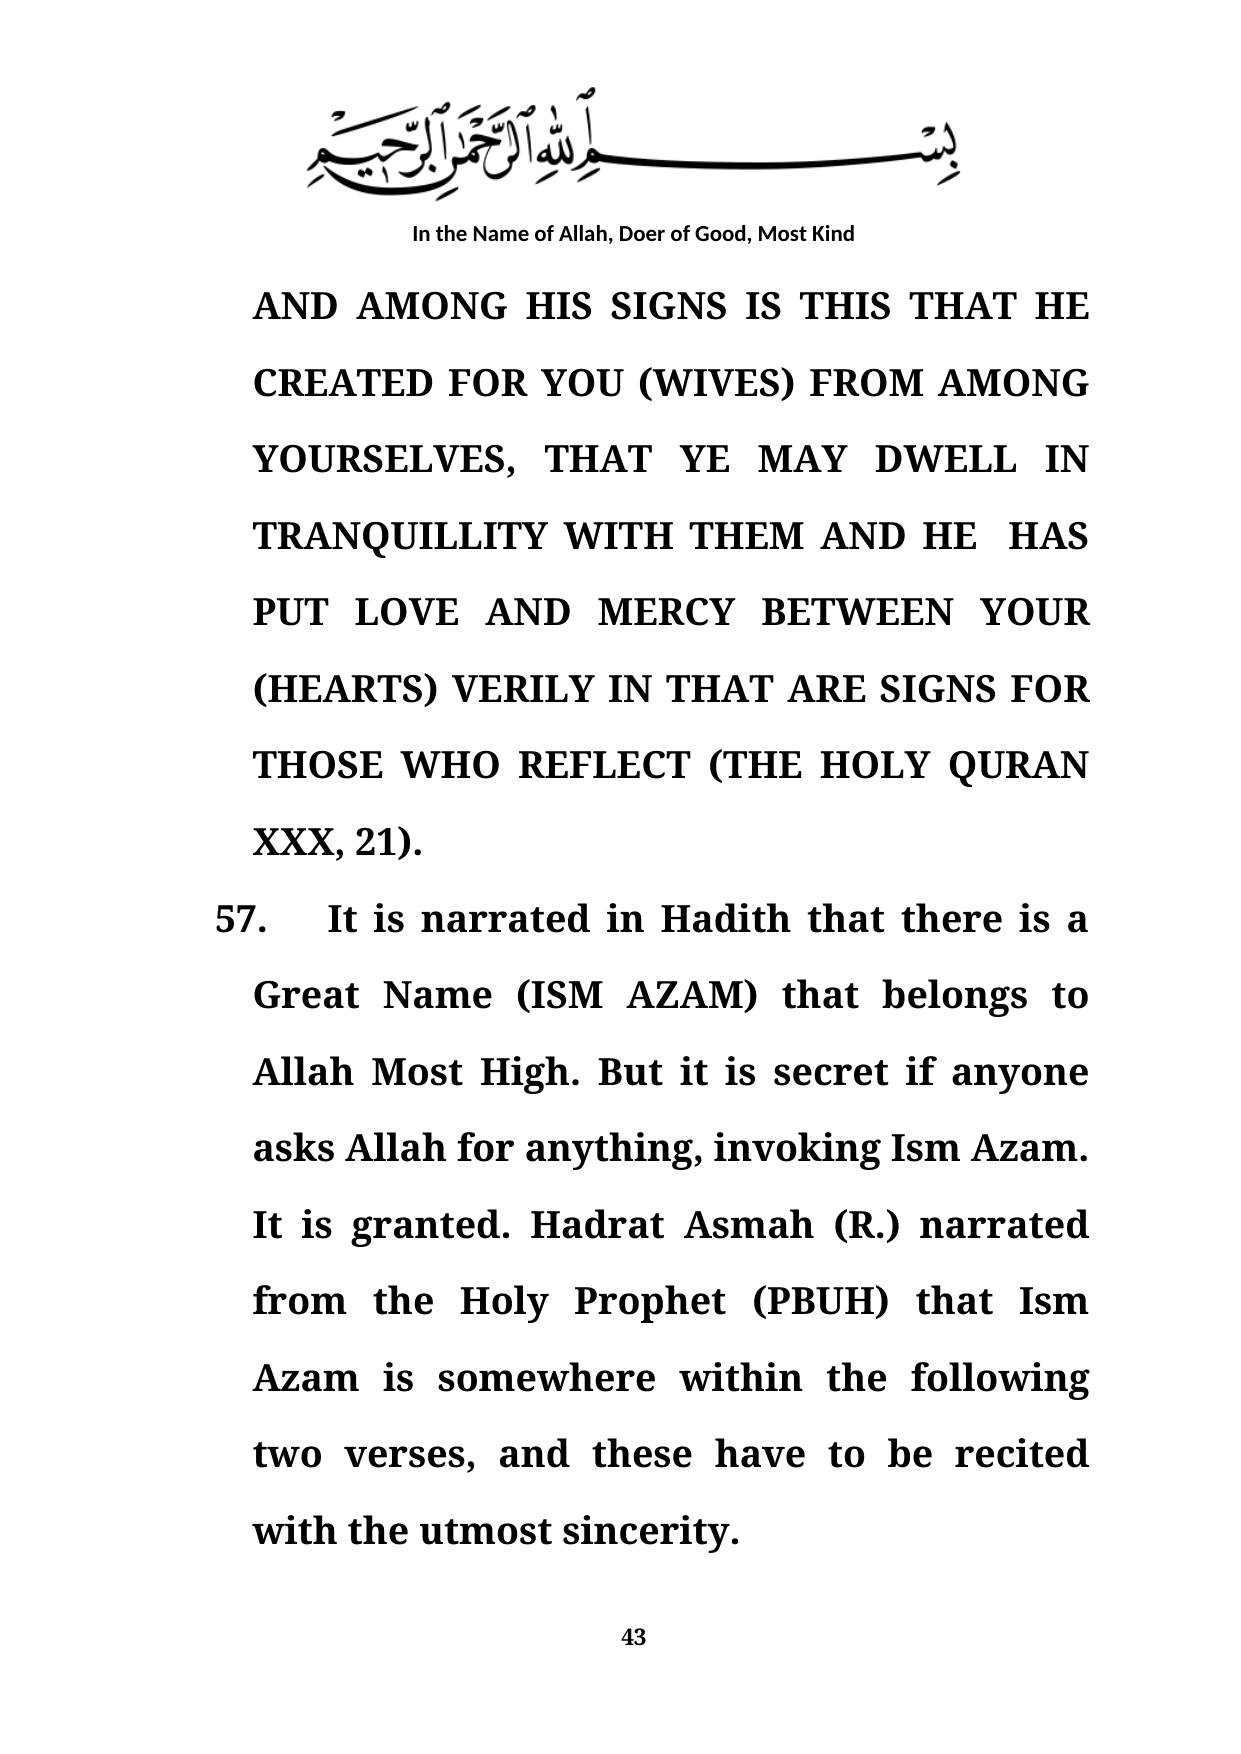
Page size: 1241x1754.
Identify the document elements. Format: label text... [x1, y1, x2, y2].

list It is narrated in Hadith that there is a Great Name (ISM AZAM) that belongs to Allah Most High. But it is secret if anyone asks Allah for anything, invoking Ism Azam. It is granted. Hadrat Asmah (R.) narrated from the Holy Prophet (PBUH) that Ism Azam is somewhere within the following two verses, and these have to be recited with the utmost sincerity. [215, 892, 1090, 1555]
list And among his signs is this that he created for you (wives) from among yourselves, that ye may dwell in tranquillity with them and he has put love and mercy between your (hearts) verily in that are signs for those who reflect (The Holy Quran XXX, 21). [252, 279, 1090, 866]
